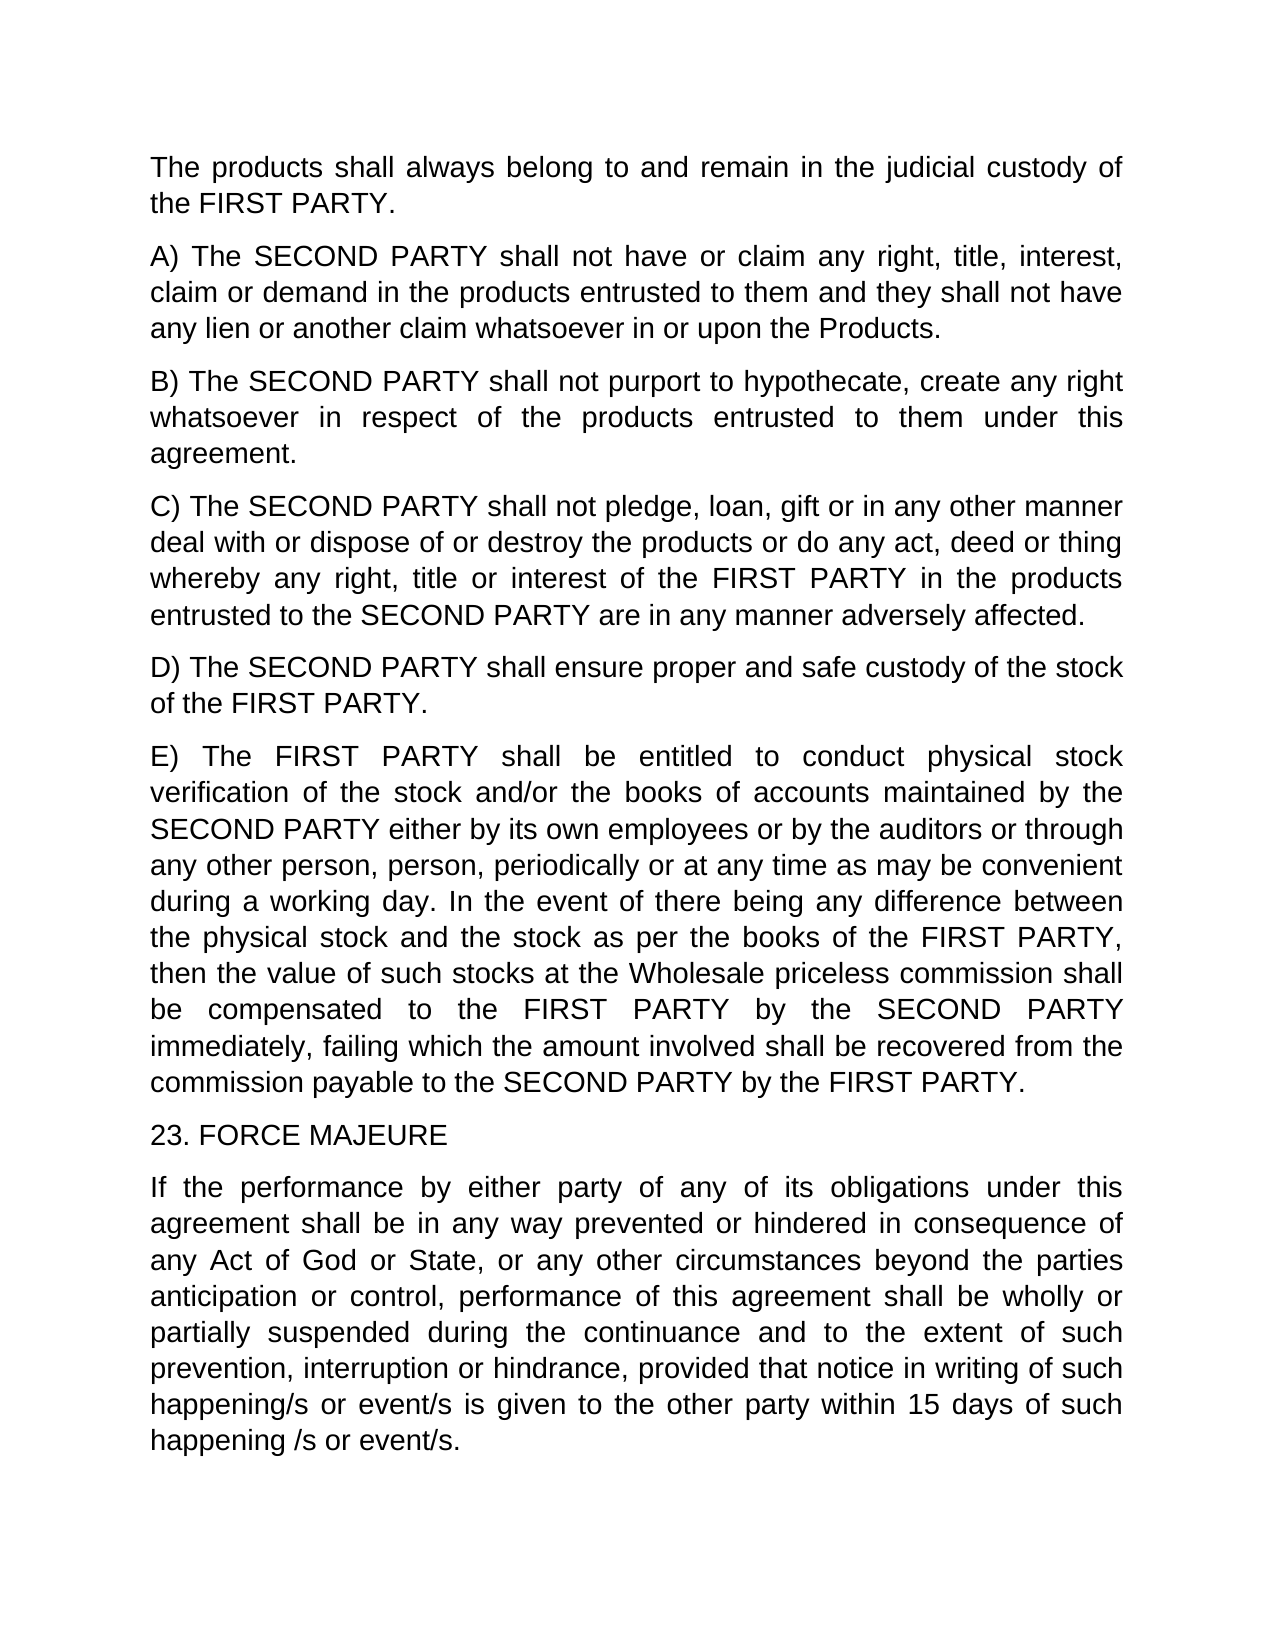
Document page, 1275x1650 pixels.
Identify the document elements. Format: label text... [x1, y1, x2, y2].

text 23. FORCE MAJEURE [150, 1117, 1125, 1151]
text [150, 150, 1125, 220]
text If the performance by either party of any of its obligations under this agreement shall be in any way prevented or hindered in consequence of any Act of God or State, or any other circumstances beyond the parties anticipation or control, performance of this agreement shall be wholly or partially suspended during the continuance and to the extent of such prevention, interruption or hindrance, provided that notice in writing of such happening/s or event/s is given to the other party within 15 days of such happening /s or event/s. [150, 1170, 1125, 1457]
text B) The SECOND PARTY shall not purport to hypothecate, create any right whatsoever in respect of the products entrusted to them under this agreement. [150, 364, 1125, 470]
text A) The SECOND PARTY shall not have or claim any right, title, interest, claim or demand in the products entrusted to them and they shall not have any lien or another claim whatsoever in or upon the Products. [150, 239, 1125, 345]
text C) The SECOND PARTY shall not pledge, loan, gift or in any other manner deal with or dispose of or destroy the products or do any act, deed or thing whereby any right, title or interest of the FIRST PARTY in the products entrusted to the SECOND PARTY are in any manner adversely affected. [150, 489, 1125, 631]
text D) The SECOND PARTY shall ensure proper and safe custody of the stock of the FIRST PARTY. [150, 650, 1125, 720]
text E) The FIRST PARTY shall be entitled to conduct physical stock verification of the stock and/or the books of accounts maintained by the SECOND PARTY either by its own employees or by the auditors or through any other person, person, periodically or at any time as may be convenient during a working day. In the event of there being any difference between the physical stock and the stock as per the books of the FIRST PARTY, then the value of such stocks at the Wholesale priceless commission shall be compensated to the FIRST PARTY by the SECOND PARTY immediately, failing which the amount involved shall be recovered from the commission payable to the SECOND PARTY by the FIRST PARTY. [150, 739, 1125, 1098]
